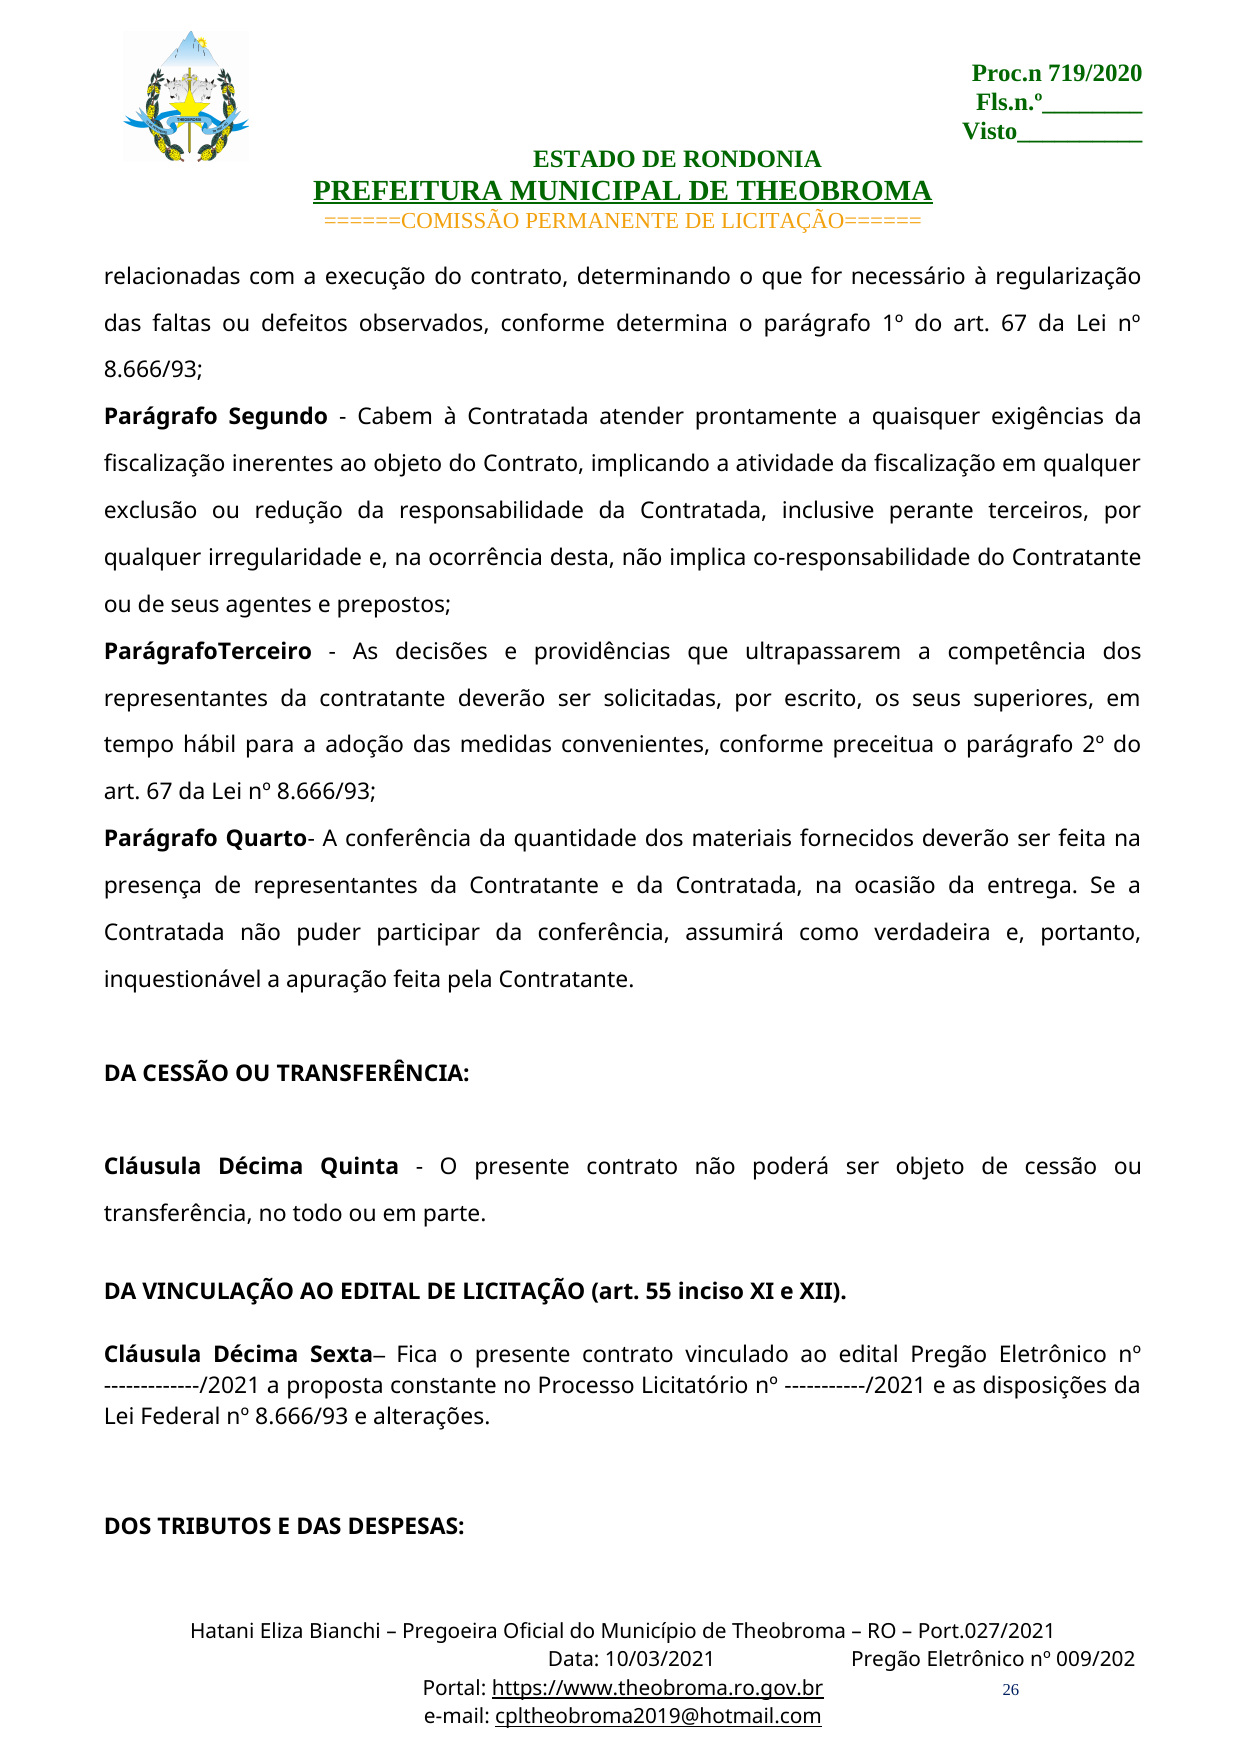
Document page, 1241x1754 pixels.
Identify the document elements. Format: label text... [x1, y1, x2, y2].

text DA VINCULAÇÃO AO EDITAL DE LICITAÇÃO (art. 55 inciso XI e XII). [103, 1275, 1142, 1306]
text Parágrafo Segundo - Cabem à Contratada atender prontamente a quaisquer exigências da fiscalização inerentes ao objeto do Contrato, implicando a atividade da fiscalização em qualquer exclusão ou redução da responsabilidade da Contratada, inclusive perante terceiros, por qualquer irregularidade e, na ocorrência desta, não implica co-responsabilidade do Contratante ou de seus agentes e prepostos; [103, 400, 1142, 619]
text DOS TRIBUTOS E DAS DESPESAS: [103, 1509, 1142, 1541]
text ParágrafoTerceiro - As decisões e providências que ultrapassarem a competência dos representantes da contratante deverão ser solicitadas, por escrito, os seus superiores, em tempo hábil para a adoção das medidas convenientes, conforme preceitua o parágrafo 2º do art. 67 da Lei nº 8.666/93; [103, 634, 1142, 806]
text Cláusula Décima Sexta– Fica o presente contrato vinculado ao edital Pregão Eletrônico nº -------------/2021 a proposta constante no Processo Licitatório nº -----------/2021 e as disposições da Lei Federal nº 8.666/93 e alterações. [103, 1338, 1142, 1431]
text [103, 259, 1142, 384]
text DA CESSÃO OU TRANSFERÊNCIA: [103, 1056, 1142, 1088]
text Cláusula Décima Quinta - O presente contrato não poderá ser objeto de cessão ou transferência, no todo ou em parte. [103, 1150, 1142, 1228]
text Parágrafo Quarto- A conferência da quantidade dos materiais fornecidos deverão ser feita na presença de representantes da Contratante e da Contratada, na ocasião da entrega. Se a Contratada não puder participar da conferência, assumirá como verdadeira e, portanto, inquestionável a apuração feita pela Contratante. [103, 822, 1142, 994]
